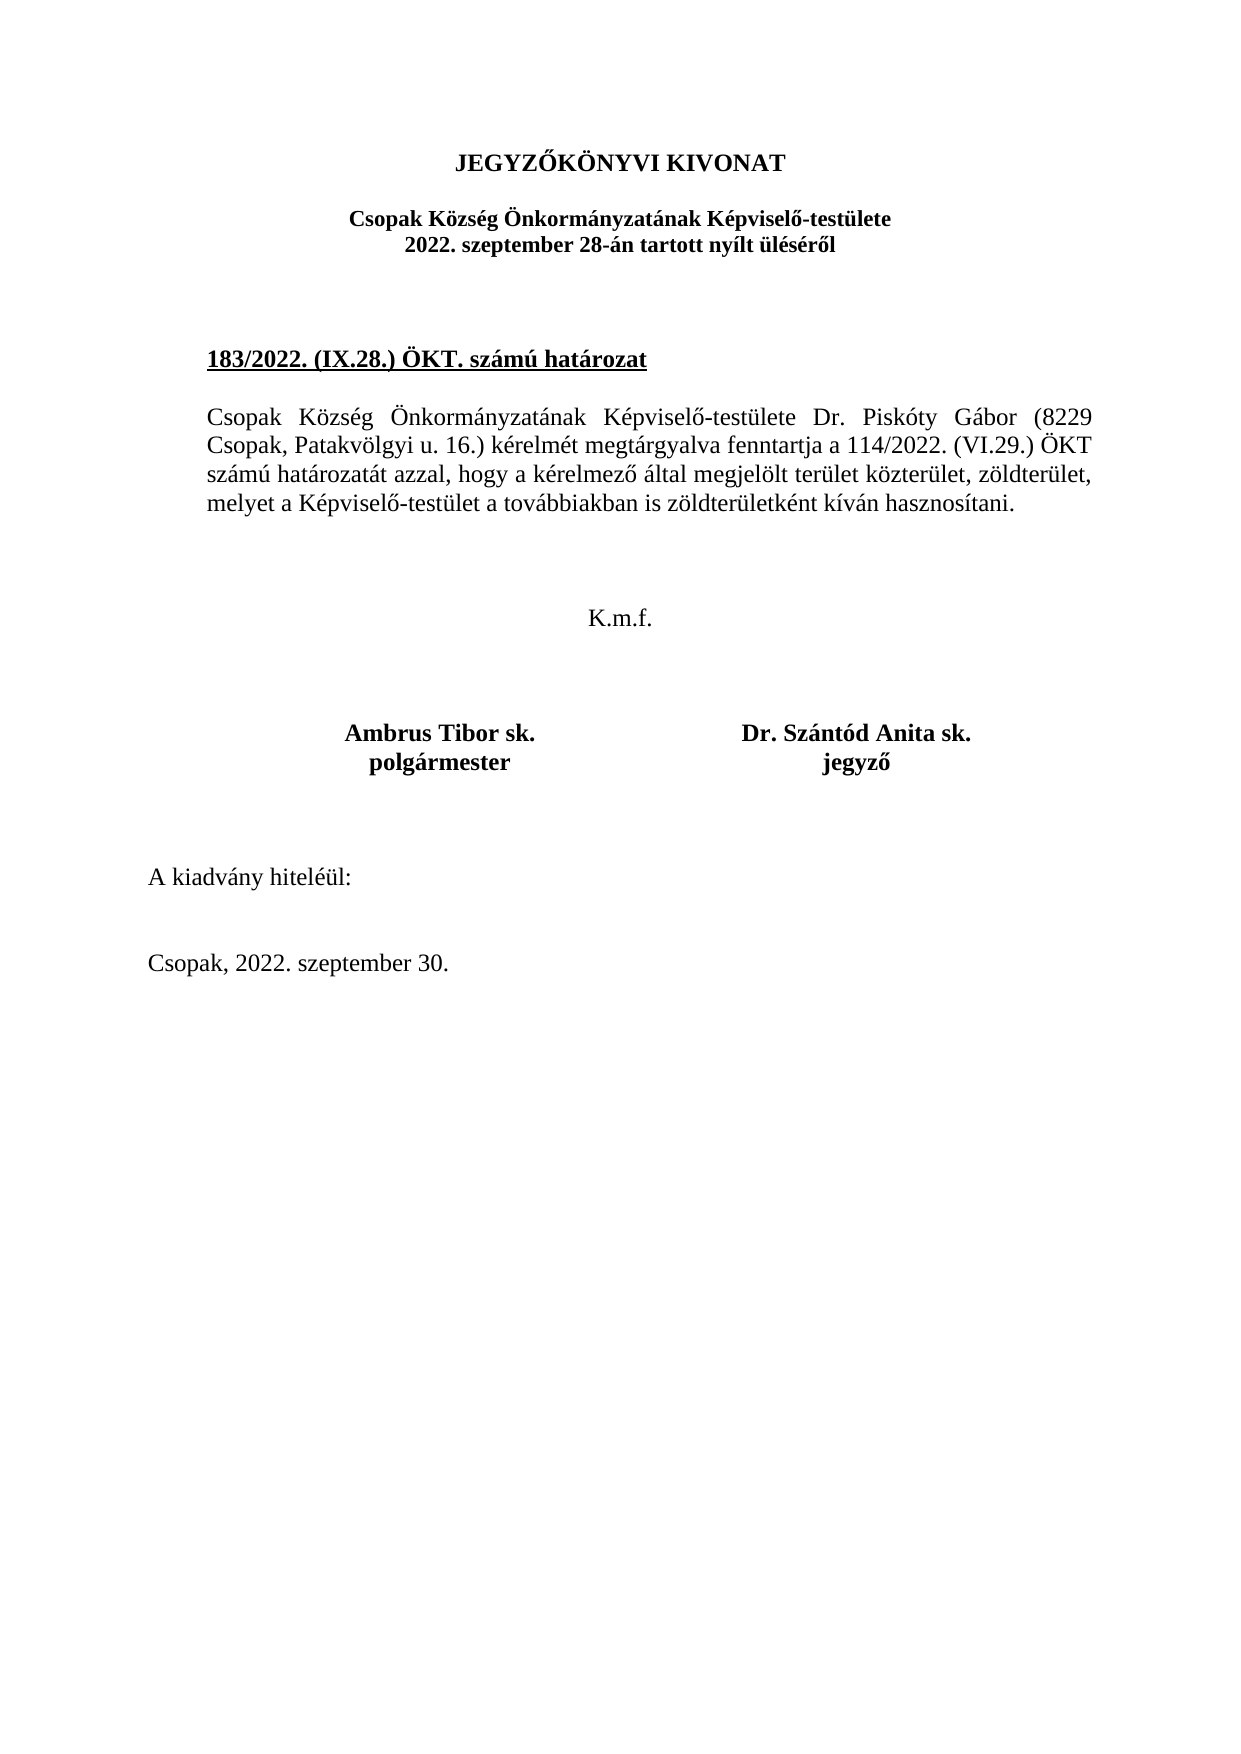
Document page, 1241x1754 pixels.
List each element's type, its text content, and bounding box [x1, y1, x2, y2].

text Csopak Község Önkormányzatának Képviselő-testülete [148, 205, 1093, 231]
text 183/2022. (IX.28.) ÖKT. számú határozat [207, 344, 1033, 373]
text polgármester jegyző [148, 747, 1093, 775]
text 2022. szeptember 28-án tartott nyílt üléséről [148, 231, 1093, 258]
text K.m.f. [148, 603, 1093, 632]
text A kiadvány hiteléül: [148, 862, 1093, 890]
text Csopak, 2022. szeptember 30. [148, 948, 1033, 977]
text Csopak Község Önkormányzatának Képviselő-testülete Dr. Piskóty Gábor (8229 Csopak, Patakvölgyi u. 16.) kérelmét megtárgyalva fenntartja a 114/2022. (VI.29.) ÖKT számú határozatát azzal, hogy a kérelmező által megjelölt terület közterület, zöldterület, melyet a Képviselő-testület a továbbiakban is zöldterületként kíván hasznosítani. [207, 402, 1093, 517]
text Ambrus Tibor sk. Dr. Szántód Anita sk. [148, 718, 1093, 747]
text JEGYZŐKÖNYVI KIVONAT [148, 148, 1093, 176]
